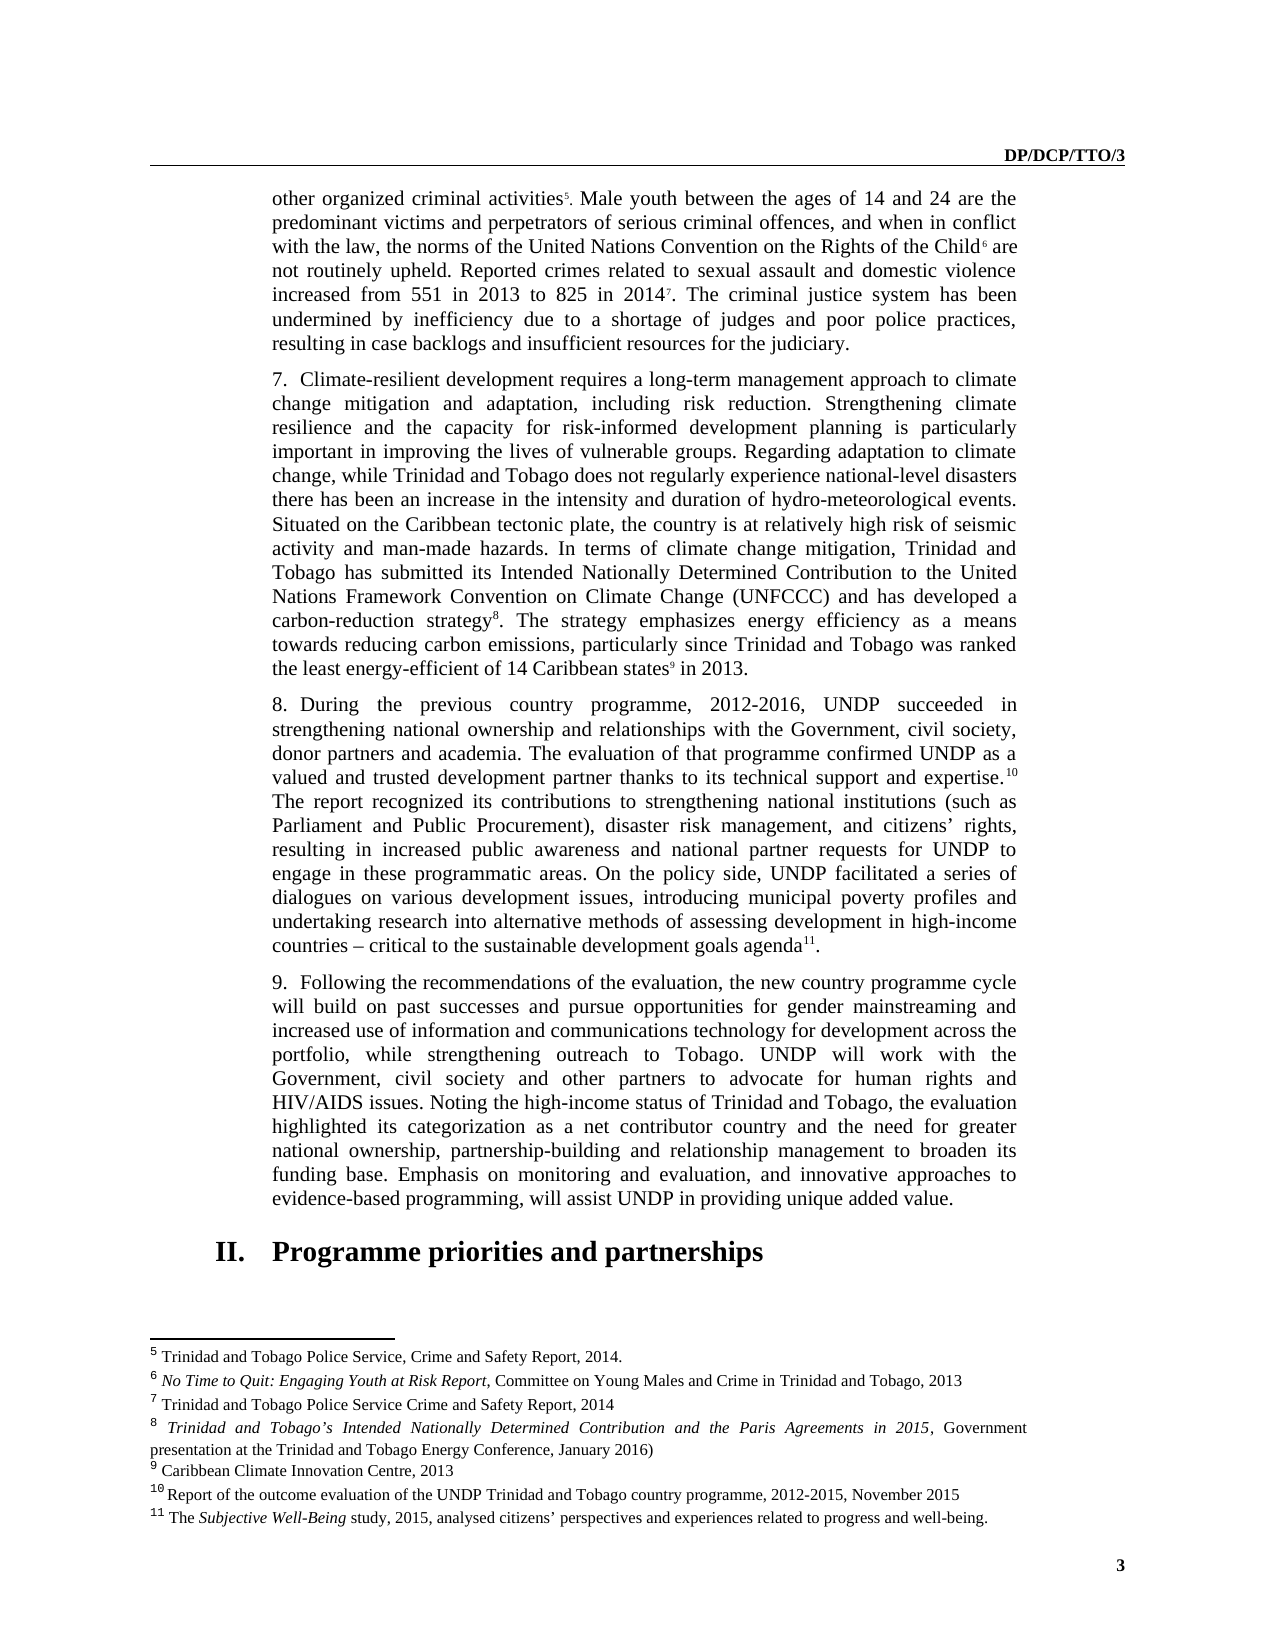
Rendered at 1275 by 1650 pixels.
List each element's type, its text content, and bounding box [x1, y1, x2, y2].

subtitle II. Programme priorities and partnerships [215, 1234, 1018, 1268]
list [272, 186, 1018, 354]
list Climate-resilient development requires a long-term management approach to climate change mitigation and adaptation, including risk reduction. Strengthening climate resilience and the capacity for risk-informed development planning is particularly important in improving the lives of vulnerable groups. Regarding adaptation to climate change, while Trinidad and Tobago does not regularly experience national-level disasters there has been an increase in the intensity and duration of hydro-meteorological events. Situated on the Caribbean tectonic plate, the country is at relatively high risk of seismic activity and man-made hazards. In terms of climate change mitigation, Trinidad and Tobago has submitted its Intended Nationally Determined Contribution to the United Nations Framework Convention on Climate Change (UNFCCC) and has developed a carbon-reduction strategy. The strategy emphasizes energy efficiency as a means towards reducing carbon emissions, particularly since Trinidad and Tobago was ranked the least energy-efficient of 14 Caribbean states in 2013. [272, 367, 1018, 680]
list During the previous country programme, 2012-2016, UNDP succeeded in strengthening national ownership and relationships with the Government, civil society, donor partners and academia. The evaluation of that programme confirmed UNDP as a valued and trusted development partner thanks to its technical support and expertise. The report recognized its contributions to strengthening national institutions (such as Parliament and Public Procurement), disaster risk management, and citizens’ rights, resulting in increased public awareness and national partner requests for UNDP to engage in these programmatic areas. On the policy side, UNDP facilitated a series of dialogues on various development issues, introducing municipal poverty profiles and undertaking research into alternative methods of assessing development in high-income countries – critical to the sustainable development goals agenda. [272, 692, 1018, 957]
list Following the recommendations of the evaluation, the new country programme cycle will build on past successes and pursue opportunities for gender mainstreaming and increased use of information and communications technology for development across the portfolio, while strengthening outreach to Tobago. UNDP will work with the Government, civil society and other partners to advocate for human rights and HIV/AIDS issues. Noting the high-income status of Trinidad and Tobago, the evaluation highlighted its categorization as a net contributor country and the need for greater national ownership, partnership-building and relationship management to broaden its funding base. Emphasis on monitoring and evaluation, and innovative approaches to evidence-based programming, will assist UNDP in providing unique added value. [272, 969, 1018, 1210]
